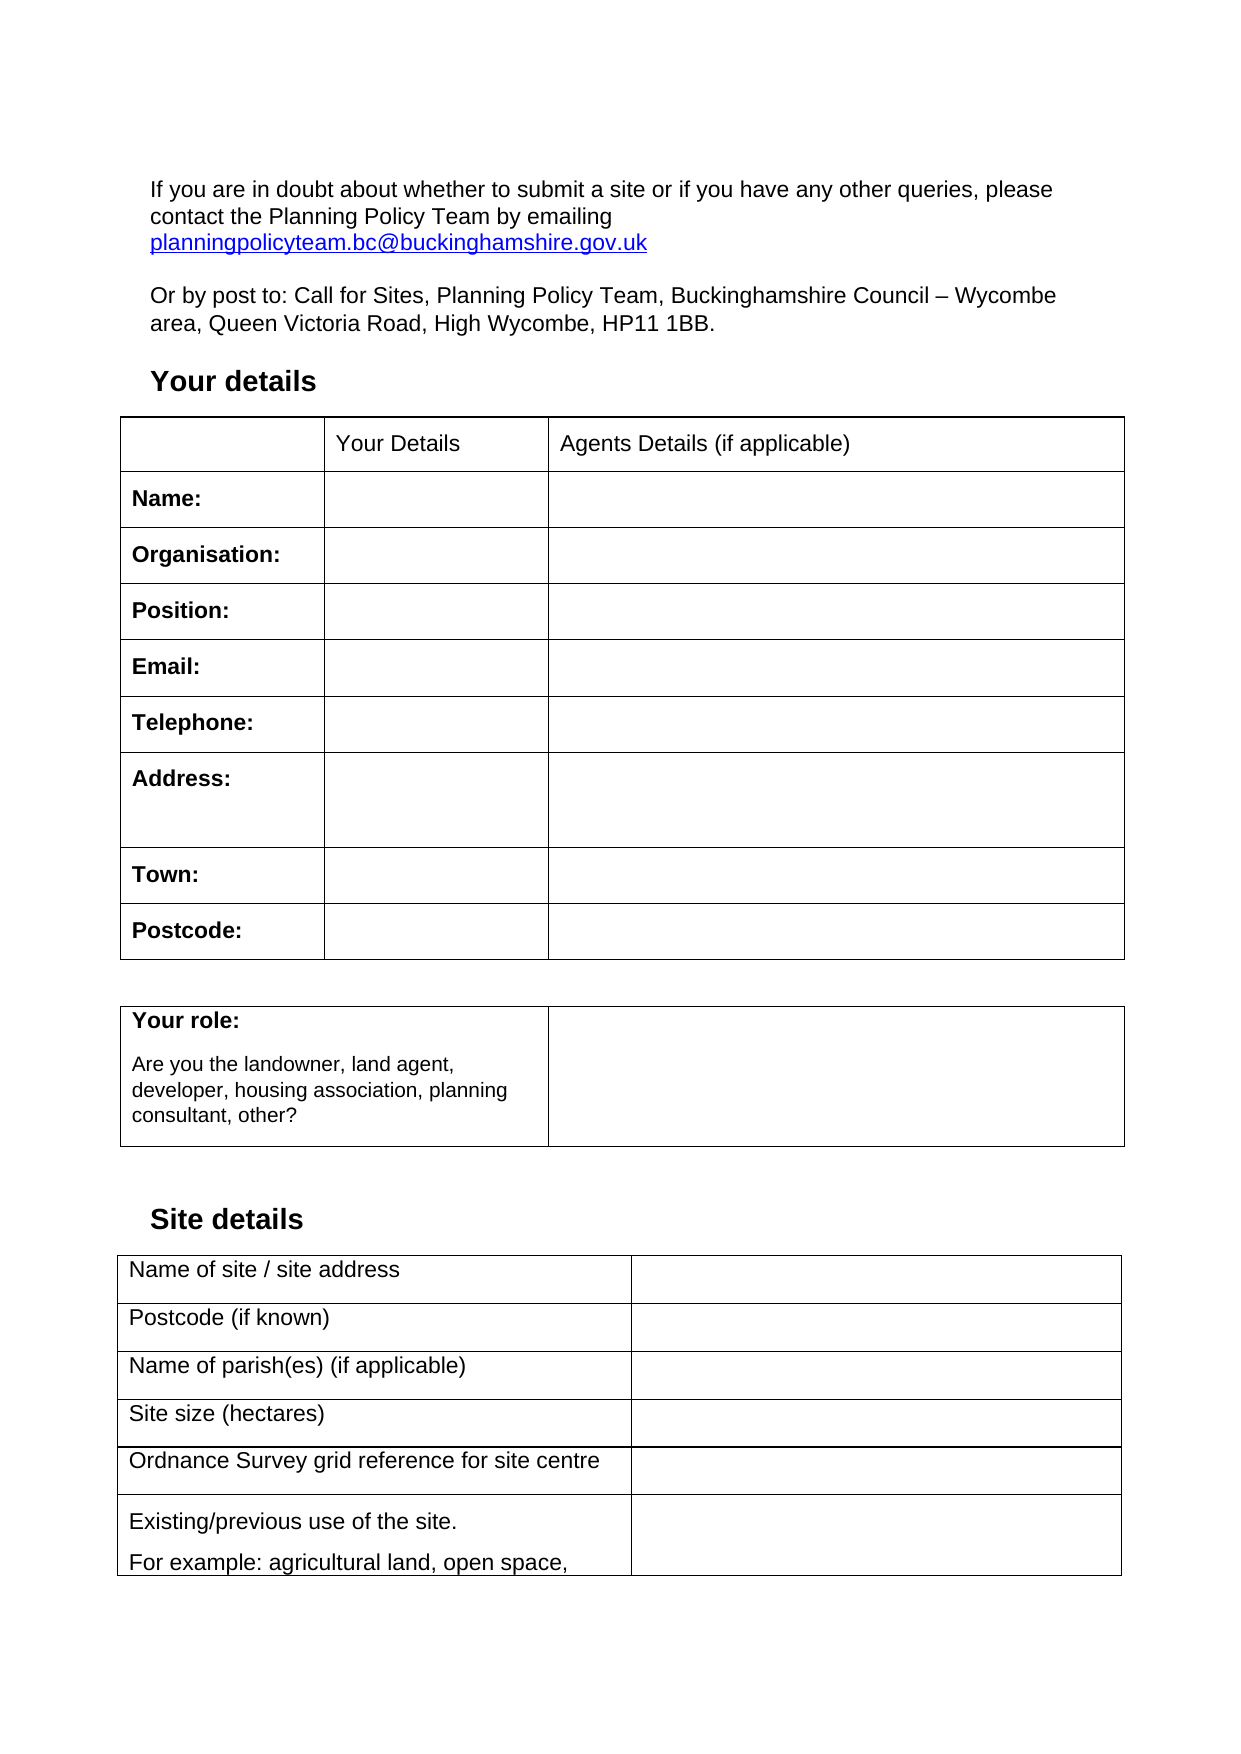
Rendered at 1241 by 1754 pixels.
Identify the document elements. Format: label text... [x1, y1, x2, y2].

table_cell [549, 753, 1124, 847]
text Or by post to: Call for Sites, Planning Policy Team, Buckinghamshire Council – Wycombe area, Queen Victoria Road, High Wycombe, HP11 1BB. [150, 282, 1090, 337]
table_cell [325, 472, 548, 527]
table_cell Site size (hectares) [118, 1400, 631, 1446]
table_cell [632, 1304, 1121, 1351]
table_cell [632, 1495, 1121, 1575]
table_header Your Details [325, 418, 548, 471]
table_cell Position: [121, 584, 324, 639]
table_cell [325, 904, 548, 959]
table_cell [549, 584, 1124, 639]
table_cell [549, 528, 1124, 583]
table_header [121, 418, 324, 471]
table_cell [325, 697, 548, 752]
table_header Agents Details (if applicable) [549, 418, 1124, 471]
subtitle Your details [150, 364, 1090, 397]
table_cell Postcode (if known) [118, 1304, 631, 1351]
table_cell [325, 640, 548, 696]
table_cell Telephone: [121, 697, 324, 752]
table_header Your role: Are you the landowner, land agent, developer, housing association, planning consultant, other? [121, 1007, 548, 1146]
table_header Name of site / site address [118, 1256, 631, 1303]
table_cell [632, 1352, 1121, 1398]
table_cell Address: [121, 753, 324, 847]
table_cell Postcode: [121, 904, 324, 959]
table_cell [549, 848, 1124, 903]
subtitle Site details [150, 1202, 1090, 1236]
table_cell Ordnance Survey grid reference for site centre [118, 1448, 631, 1494]
table_cell [325, 848, 548, 903]
table_header [632, 1256, 1121, 1303]
text If you are in doubt about whether to submit a site or if you have any other queries, please contact the Planning Policy Team by emailing planningpolicyteam.bc@buckinghamshire.gov.uk [150, 176, 1090, 255]
table_cell Town: [121, 848, 324, 903]
table_cell [549, 640, 1124, 696]
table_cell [118, 1495, 631, 1575]
table_cell [549, 472, 1124, 527]
table_cell Name of parish(es) (if applicable) [118, 1352, 631, 1398]
table_cell [549, 904, 1124, 959]
table_cell [325, 528, 548, 583]
table_cell [325, 753, 548, 847]
table_cell [632, 1400, 1121, 1446]
table_cell Name: [121, 472, 324, 527]
table_cell Email: [121, 640, 324, 696]
table_cell [549, 697, 1124, 752]
table_cell Organisation: [121, 528, 324, 583]
table_header [549, 1007, 1124, 1146]
table_cell [632, 1448, 1121, 1494]
table_cell [325, 584, 548, 639]
